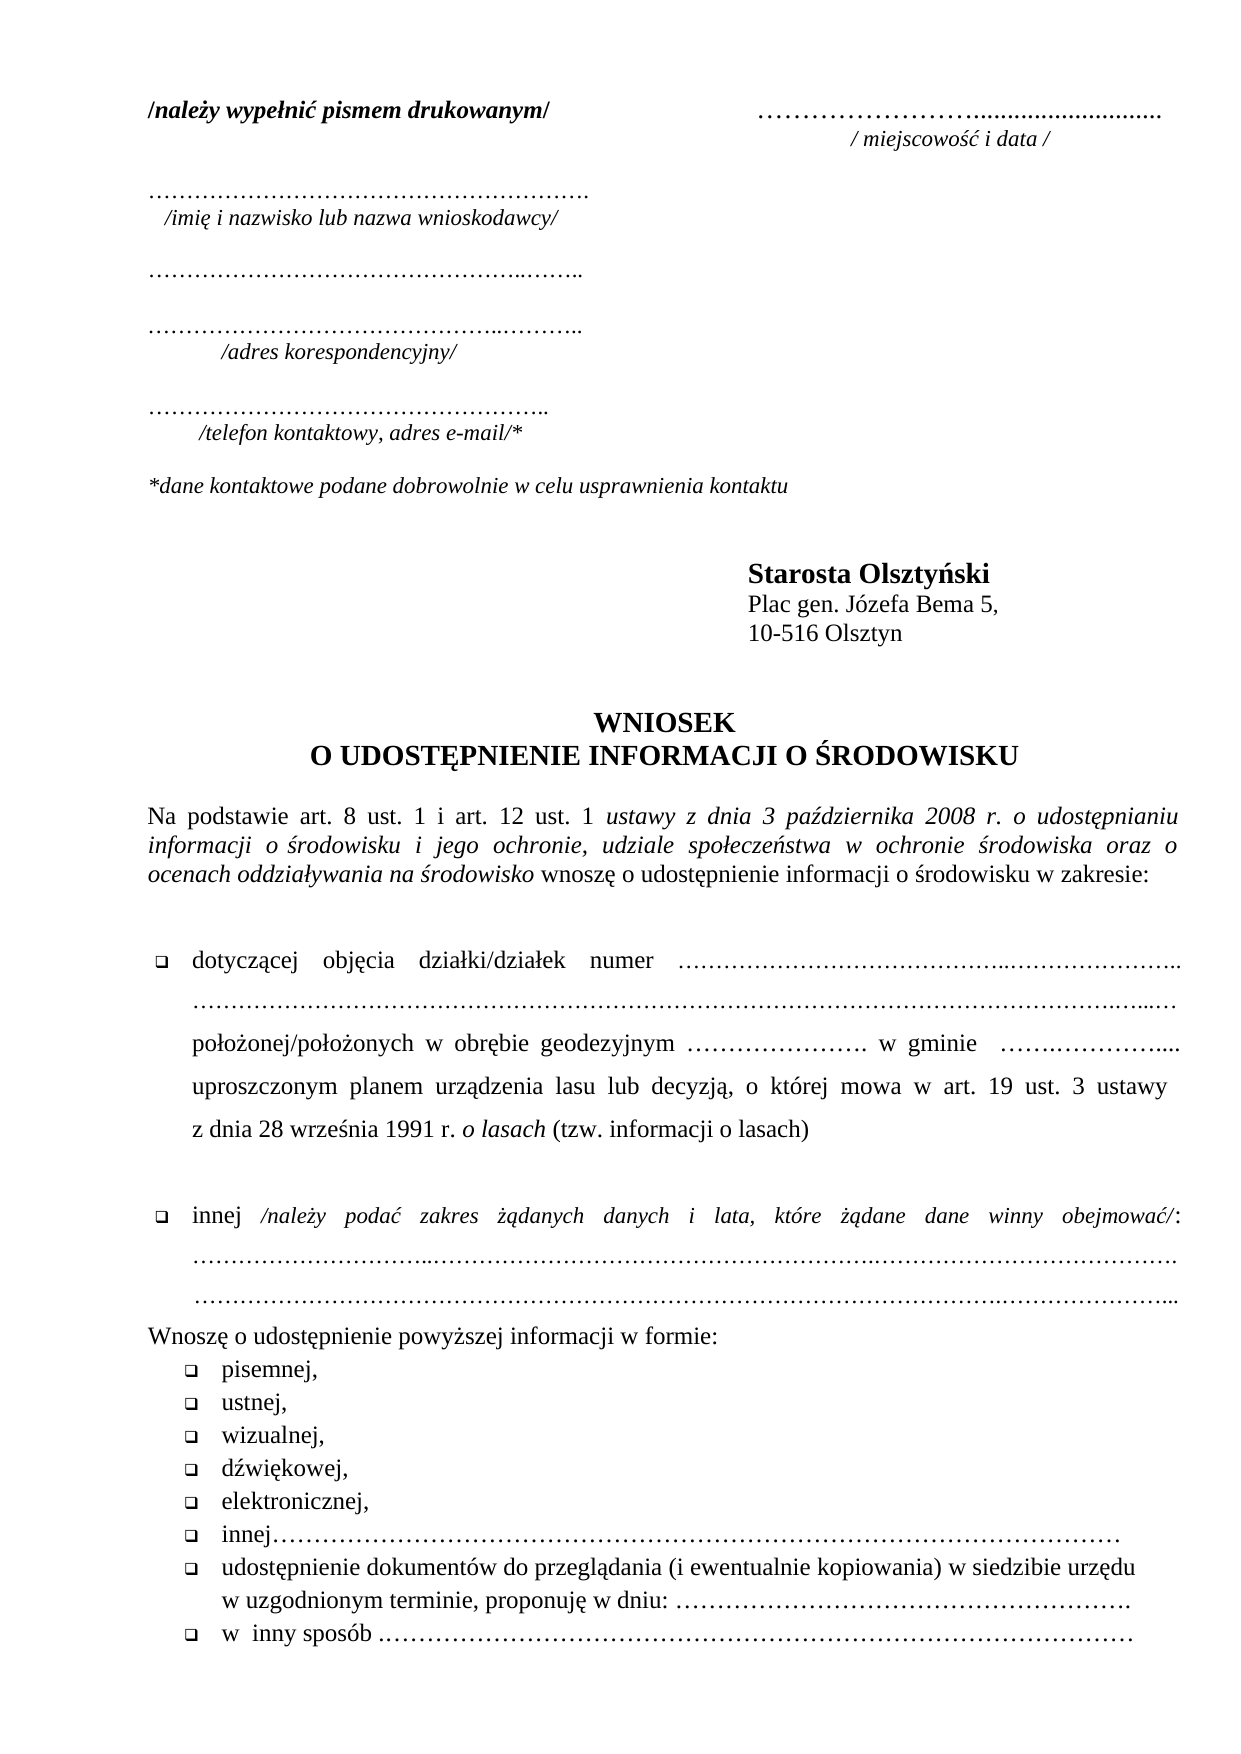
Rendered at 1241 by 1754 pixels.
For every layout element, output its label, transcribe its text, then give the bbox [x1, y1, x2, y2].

text …………………………………………………………………………………………….…………………... [148, 1282, 1181, 1308]
text Starosta Olsztyński [148, 556, 1181, 589]
text …………………………………………..…….. [148, 257, 1181, 283]
list innej /należy podać zakres żądanych danych i lata, które żądane dane winny obejmować/: …………………………..………………………………………………….…………………………………. [154, 1201, 1181, 1269]
text O UDOSTĘPNIENIE INFORMACJI O ŚRODOWISKU [148, 738, 1181, 772]
text /adres korespondencyjny/ [147, 338, 1181, 364]
list elektronicznej, [184, 1486, 1181, 1515]
text /należy wypełnić pismem drukowanym/ ……………………............................ [148, 94, 1181, 125]
text ………………………………………..……….. [147, 312, 1181, 338]
text /imię i nazwisko lub nazwa wnioskodawcy/ [148, 204, 1181, 230]
text Na podstawie art. 8 ust. 1 i art. 12 ust. 1 ustawy z dnia 3 października 2008 r. o udostępnianiu informacji o środowisku i jego ochronie, udziale społeczeństwa w ochronie środowiska oraz o ocenach oddziaływania na środowisko wnoszę o udostępnienie informacji o środowisku w zakresie: [147, 801, 1181, 887]
text / miejscowość i data / [148, 125, 1181, 151]
text WNIOSEK [148, 705, 1181, 738]
list w inny sposób .……………………………………………………………………………… [184, 1618, 1181, 1647]
text …………………………………………………. [148, 177, 1181, 204]
text Wnoszę o udostępnienie powyższej informacji w formie: [148, 1321, 1181, 1350]
list dźwiękowej, [184, 1453, 1181, 1482]
list pisemnej, [184, 1354, 1181, 1383]
text *dane kontaktowe podane dobrowolnie w celu usprawnienia kontaktu [148, 472, 1181, 498]
text Plac gen. Józefa Bema 5, [738, 589, 1181, 618]
list innej………………………………………………………………………………………… [184, 1519, 1181, 1548]
text …………………………………………….. [148, 393, 1181, 419]
list ustnej, [184, 1387, 1181, 1416]
list dotyczącej objęcia działki/działek numer ……………………………………..………………….. ………………………………………………………………………………………………………….…...… położonej/położonych w obrębie geodezyjnym …………………. w gminie …….………….... uproszczonym planem urządzenia lasu lub decyzją, o której mowa w art. 19 ust. 3 ustawy z dnia 28 września 1991 r. o lasach (tzw. informacji o lasach) [154, 945, 1181, 1143]
text 10-516 Olsztyn [148, 618, 1181, 647]
list udostępnienie dokumentów do przeglądania (i ewentualnie kopiowania) w siedzibie urzędu w uzgodnionym terminie, proponuję w dniu: ………………………………………………. [184, 1552, 1181, 1614]
list wizualnej, [184, 1420, 1181, 1449]
text /telefon kontaktowy, adres e-mail/* [148, 419, 1181, 446]
